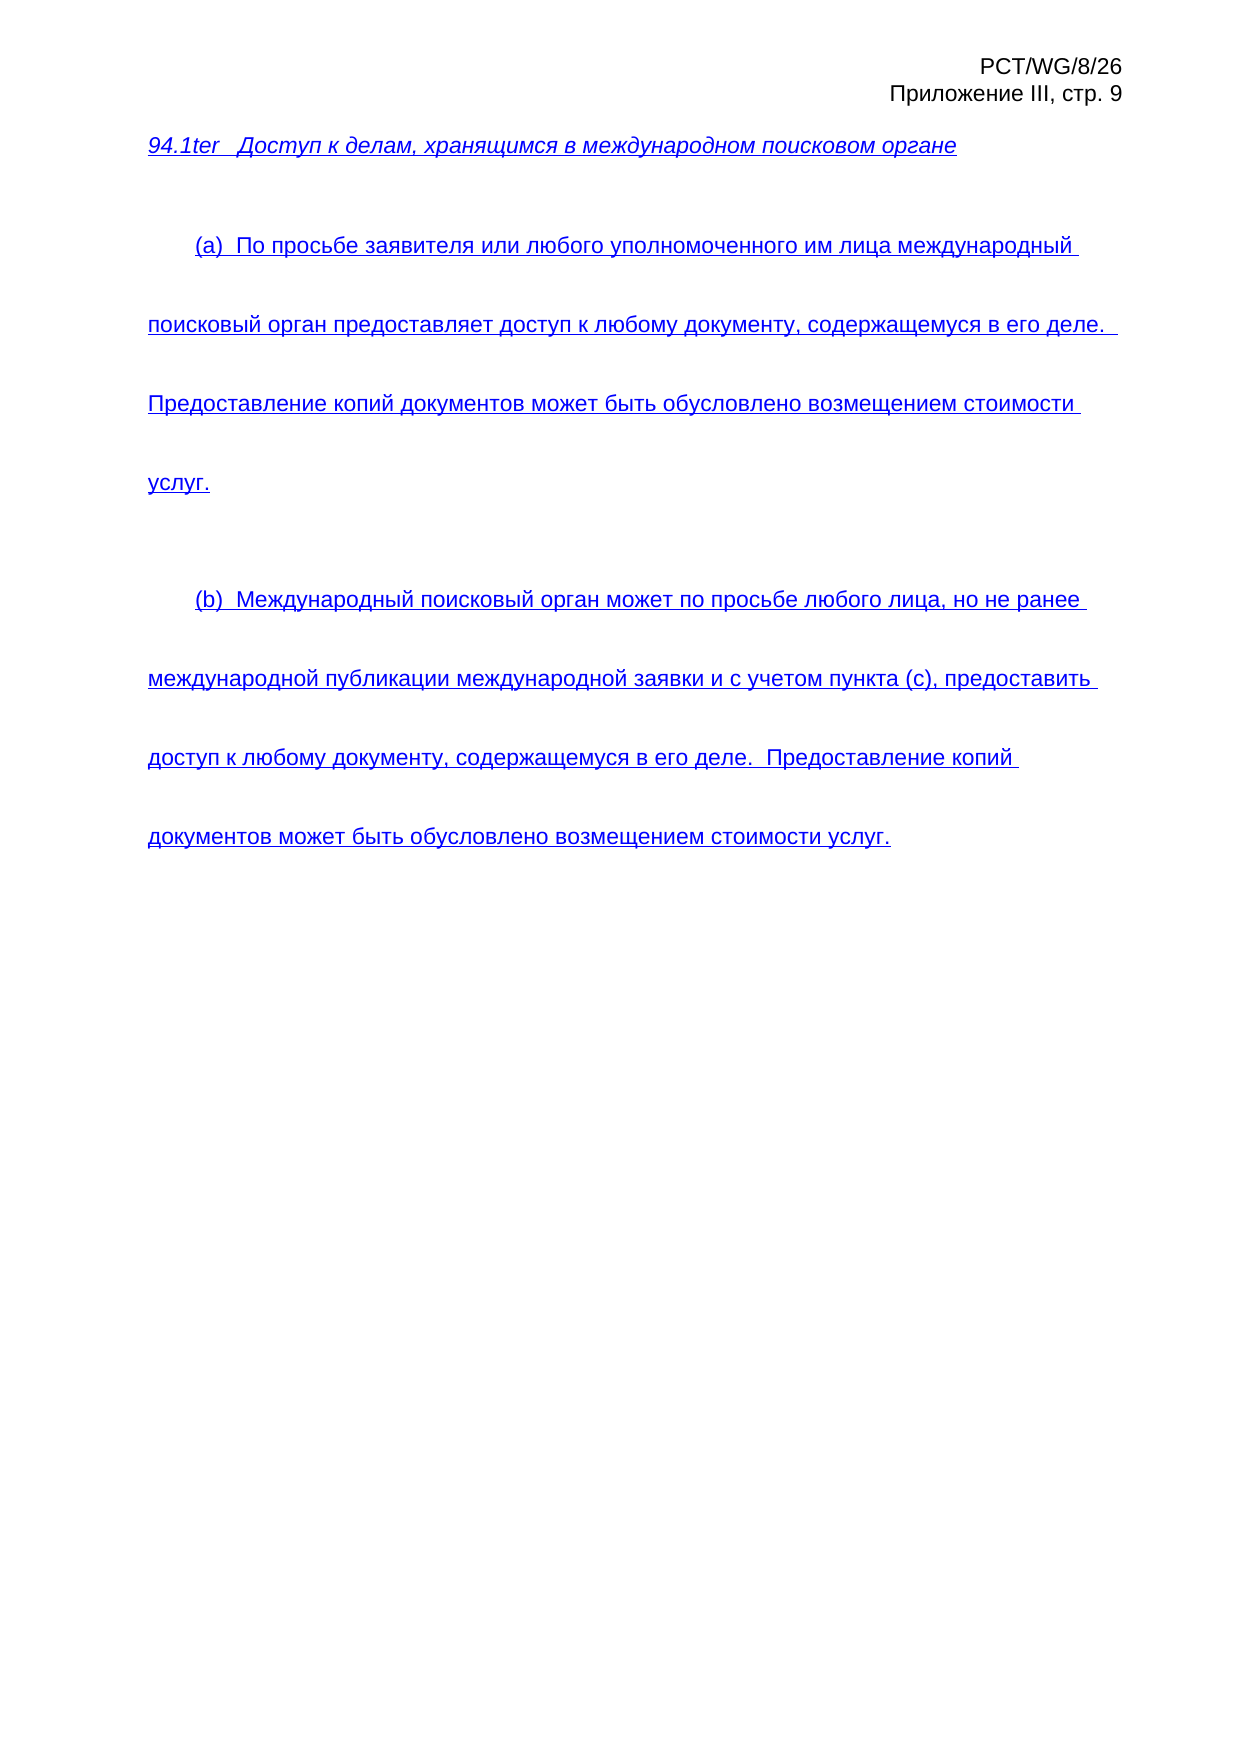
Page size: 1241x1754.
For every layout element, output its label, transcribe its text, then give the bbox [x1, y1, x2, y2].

text 94.1ter Доступ к делам, хранящимся в международном поисковом органе [148, 132, 1122, 158]
text (b) Международный поисковый орган может по просьбе любого лица, но не ранее международной публикации международной заявки и с учетом пункта (c), предоставить доступ к любому документу, содержащемуся в его деле. Предоставление копий документов может быть обусловлено возмещением стоимости услуг. [148, 586, 1122, 849]
text (a) По просьбе заявителя или любого уполномоченного им лица международный поисковый орган предоставляет доступ к любому документу, содержащемуся в его деле. Предоставление копий документов может быть обусловлено возмещением стоимости услуг. [148, 232, 1122, 496]
